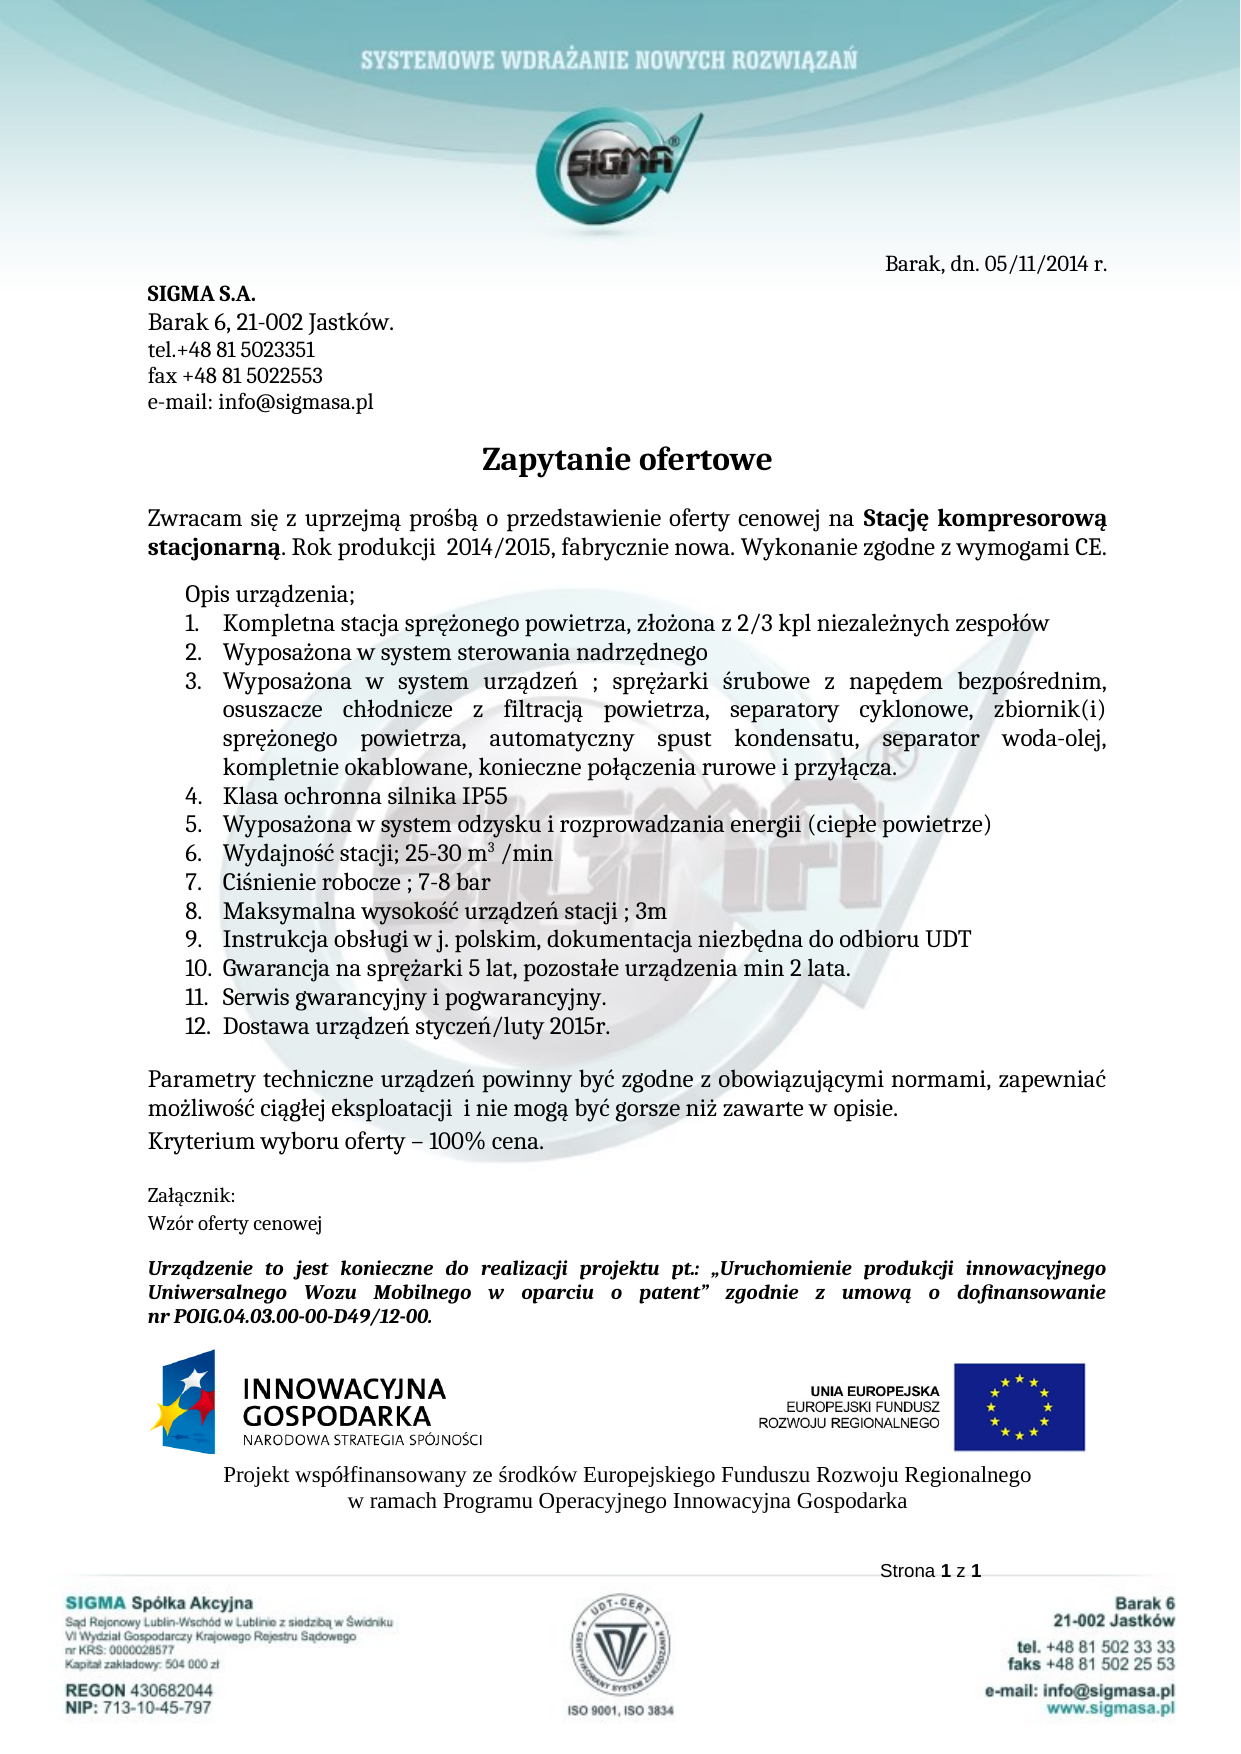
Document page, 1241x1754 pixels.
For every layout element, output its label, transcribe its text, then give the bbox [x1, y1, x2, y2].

text SIGMA S.A. [148, 281, 1107, 308]
text Projekt współfinansowany ze środków Europejskiego Funduszu Rozwoju Regionalnego [148, 1461, 1107, 1487]
text w ramach Programu Operacyjnego Innowacyjna Gospodarka [148, 1487, 1107, 1513]
picture [0, 0, 1241, 1753]
list Gwarancja na sprężarki 5 lat, pozostałe urządzenia min 2 lata. [185, 954, 1107, 983]
list Instrukcja obsługi w j. polskim, dokumentacja niezbędna do odbioru UDT [185, 925, 1107, 954]
text tel.+48 81 5023351 [148, 336, 1107, 363]
text Opis urządzenia; [185, 580, 1107, 609]
text Załącznik: [148, 1183, 1107, 1207]
text Urządzenie to jest konieczne do realizacji projektu pt.: „Uruchomienie produkcji innowacyjnego Uniwersalnego Wozu Mobilnego w oparciu o patent” zgodnie z umową o dofinansowanie nr POIG.04.03.00-00-D49/12-00. [148, 1257, 1107, 1329]
list Ciśnienie robocze ; 7-8 bar [185, 868, 1107, 897]
text Zapytanie ofertowe [148, 440, 1107, 479]
list Wyposażona w system sterowania nadrzędnego [185, 638, 1107, 667]
text Parametry techniczne urządzeń powinny być zgodne z obowiązującymi normami, zapewniać możliwość ciągłej eksploatacji i nie mogą być gorsze niż zawarte w opisie. [148, 1065, 1107, 1122]
list Maksymalna wysokość urządzeń stacji ; 3m [185, 897, 1107, 925]
text e-mail: info@sigmasa.pl [148, 389, 1107, 415]
text Kryterium wyboru oferty – 100% cena. [148, 1127, 1107, 1155]
list Wyposażona w system odzysku i rozprowadzania energii (ciepłe powietrze) [185, 810, 1107, 839]
list Wyposażona w system urządzeń ; sprężarki śrubowe z napędem bezpośrednim, osuszacze chłodnicze z filtracją powietrza, separatory cyklonowe, zbiornik(i) sprężonego powietrza, automatyczny spust kondensatu, separator woda-olej, kompletnie okablowane, konieczne połączenia rurowe i przyłącza. [185, 667, 1107, 782]
text Barak 6, 21-002 Jastków. [148, 308, 1107, 336]
list Kompletna stacja sprężonego powietrza, złożona z 2/3 kpl niezależnych zespołów [185, 609, 1107, 638]
list Klasa ochronna silnika IP55 [185, 782, 1107, 810]
list Serwis gwarancyjny i pogwarancyjny. [185, 983, 1107, 1012]
text Zwracam się z uprzejmą prośbą o przedstawienie oferty cenowej na Stację kompresorową stacjonarną. Rok produkcji 2014/2015, fabrycznie nowa. Wykonanie zgodne z wymogami CE. [148, 504, 1107, 561]
text Barak, dn. 05/11/2014 r. [148, 251, 1107, 277]
list Dostawa urządzeń styczeń/luty 2015r. [185, 1012, 1107, 1040]
text fax +48 81 5022553 [148, 363, 1107, 389]
text Wzór oferty cenowej [148, 1212, 1107, 1236]
list Wydajność stacji; 25-30 m3 /min [185, 839, 1107, 868]
